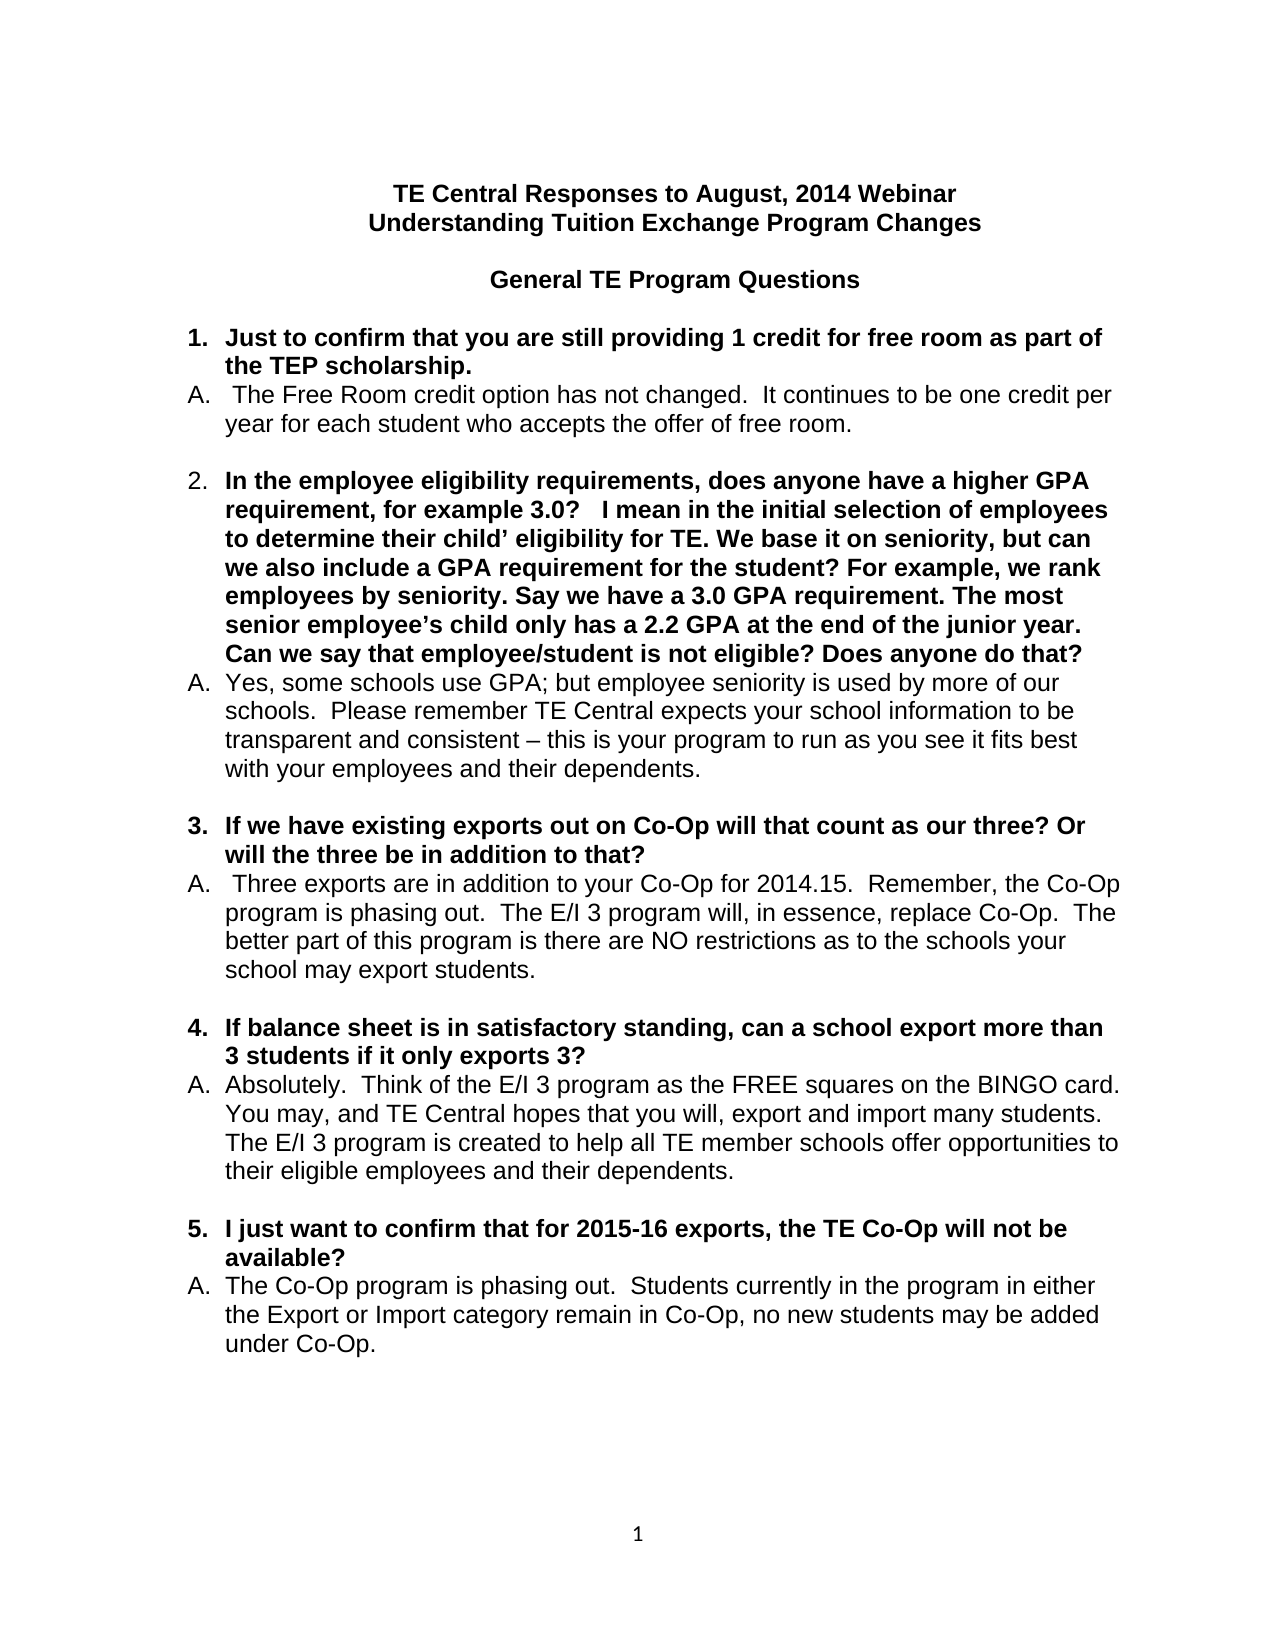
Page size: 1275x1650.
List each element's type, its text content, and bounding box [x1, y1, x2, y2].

list If we have existing exports out on Co-Op will that count as our three? Or will the three be in addition to that? [187, 811, 1125, 869]
list Three exports are in addition to your Co-Op for 2014.15. Remember, the Co-Op program is phasing out. The E/I 3 program will, in essence, replace Co-Op. The better part of this program is there are NO restrictions as to the schools your school may export students. [187, 869, 1125, 984]
list Just to confirm that you are still providing 1 credit for free room as part of the TEP scholarship. [187, 322, 1125, 380]
list Absolutely. Think of the E/I 3 program as the FREE squares on the BINGO card. You may, and TE Central hopes that you will, export and import many students. The E/I 3 program is created to help all TE member schools offer opportunities to their eligible employees and their dependents. [187, 1070, 1125, 1185]
list Understanding Tuition Exchange Program Changes [225, 207, 1125, 236]
list General TE Program Questions [225, 265, 1125, 294]
list The Free Room credit option has not changed. It continues to be one credit per year for each student who accepts the offer of free room. [187, 380, 1125, 437]
list TE Central Responses to August, 2014 Webinar [225, 179, 1125, 207]
list The Co-Op program is phasing out. Students currently in the program in either the Export or Import category remain in Co-Op, no new students may be added under Co-Op. [187, 1271, 1125, 1357]
list I just want to confirm that for 2015-16 exports, the TE Co-Op will not be available? [187, 1214, 1125, 1271]
list In the employee eligibility requirements, does anyone have a higher GPA requirement, for example 3.0? I mean in the initial selection of employees to determine their child’ eligibility for TE. We base it on seniority, but can we also include a GPA requirement for the student? For example, we rank employees by seniority. Say we have a 3.0 GPA requirement. The most senior employee’s child only has a 2.2 GPA at the end of the junior year. Can we say that employee/student is not eligible? Does anyone do that? [187, 466, 1125, 667]
list Yes, some schools use GPA; but employee seniority is used by more of our schools. Please remember TE Central expects your school information to be transparent and consistent – this is your program to run as you see it fits best with your employees and their dependents. [187, 667, 1125, 782]
list If balance sheet is in satisfactory standing, can a school export more than 3 students if it only exports 3? [187, 1012, 1125, 1070]
